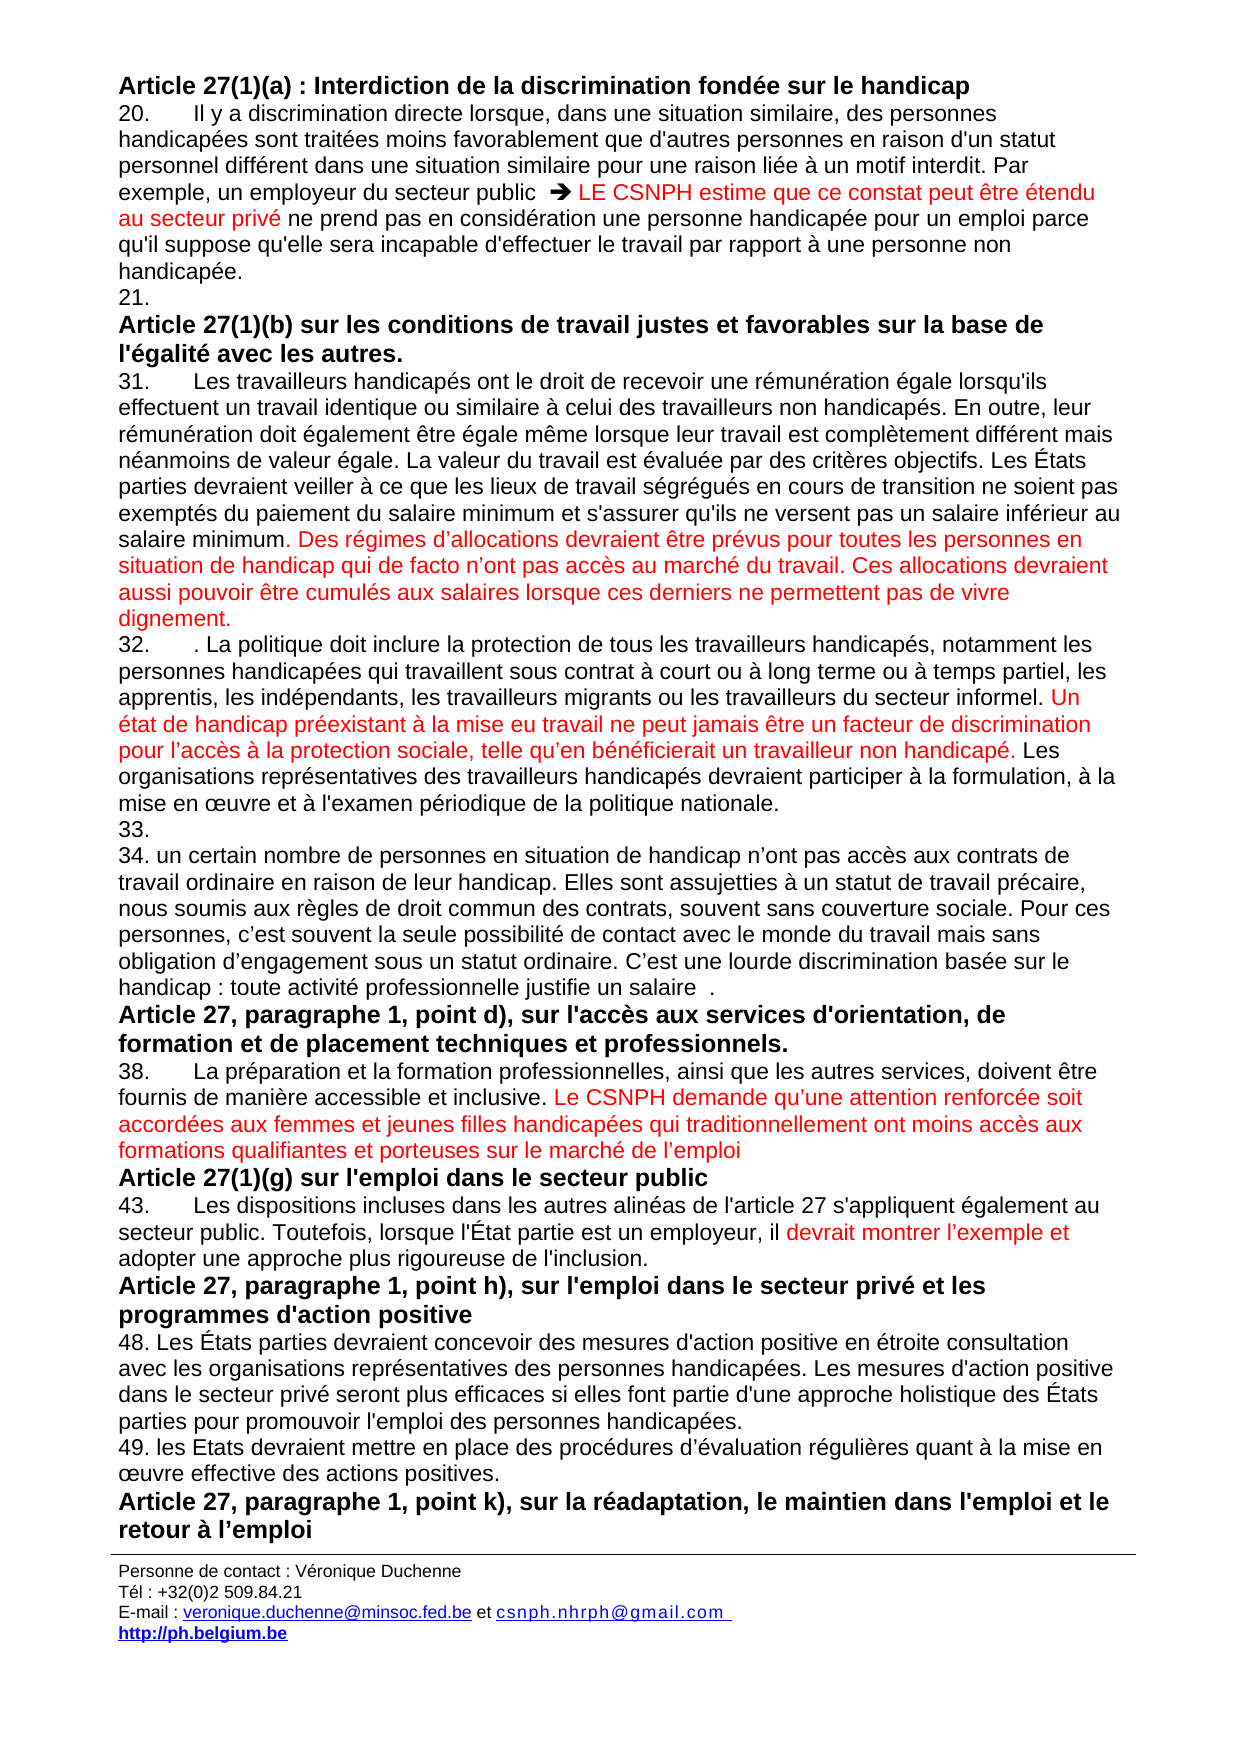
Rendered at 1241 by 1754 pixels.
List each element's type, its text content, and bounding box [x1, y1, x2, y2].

text Article 27(1)(a) : Interdiction de la discrimination fondée sur le handicap [118, 71, 1122, 99]
text Article 27, paragraphe 1, point d), sur l'accès aux services d'orientation, de formation et de placement techniques et professionnels. [118, 1000, 1122, 1058]
text Article 27, paragraphe 1, point k), sur la réadaptation, le maintien dans l'emploi et le retour à l’emploi [118, 1487, 1122, 1544]
text 38. La préparation et la formation professionnelles, ainsi que les autres services, doivent être fournis de manière accessible et inclusive. Le CSNPH demande qu’une attention renforcée soit accordées aux femmes et jeunes filles handicapées qui traditionnellement ont moins accès aux formations qualifiantes et porteuses sur le marché de l’emploi [118, 1058, 1122, 1163]
text 20. Il y a discrimination directe lorsque, dans une situation similaire, des personnes handicapées sont traitées moins favorablement que d'autres personnes en raison d'un statut personnel différent dans une situation similaire pour une raison liée à un motif interdit. Par exemple, un employeur du secteur public LE CSNPH estime que ce constat peut être étendu au secteur privé ne prend pas en considération une personne handicapée pour un emploi parce qu'il suppose qu'elle sera incapable d'effectuer le travail par rapport à une personne non handicapée. [118, 99, 1122, 284]
text 49. les Etats devraient mettre en place des procédures d’évaluation régulières quant à la mise en œuvre effective des actions positives. [118, 1434, 1122, 1487]
text 33. [118, 816, 1122, 842]
text 32. . La politique doit inclure la protection de tous les travailleurs handicapés, notamment les personnes handicapées qui travaillent sous contrat à court ou à long terme ou à temps partiel, les apprentis, les indépendants, les travailleurs migrants ou les travailleurs du secteur informel. Un état de handicap préexistant à la mise eu travail ne peut jamais être un facteur de discrimination pour l’accès à la protection sociale, telle qu’en bénéficierait un travailleur non handicapé. Les organisations représentatives des travailleurs handicapés devraient participer à la formulation, à la mise en œuvre et à l'examen périodique de la politique nationale. [118, 631, 1122, 816]
text 31. Les travailleurs handicapés ont le droit de recevoir une rémunération égale lorsqu'ils effectuent un travail identique ou similaire à celui des travailleurs non handicapés. En outre, leur rémunération doit également être égale même lorsque leur travail est complètement différent mais néanmoins de valeur égale. La valeur du travail est évaluée par des critères objectifs. Les États parties devraient veiller à ce que les lieux de travail ségrégués en cours de transition ne soient pas exemptés du paiement du salaire minimum et s'assurer qu'ils ne versent pas un salaire inférieur au salaire minimum. Des régimes d’allocations devraient être prévus pour toutes les personnes en situation de handicap qui de facto n’ont pas accès au marché du travail. Ces allocations devraient aussi pouvoir être cumulés aux salaires lorsque ces derniers ne permettent pas de vivre dignement. [118, 368, 1122, 631]
text 43. Les dispositions incluses dans les autres alinéas de l'article 27 s'appliquent également au secteur public. Toutefois, lorsque l'État partie est un employeur, il devrait montrer l’exemple et adopter une approche plus rigoureuse de l'inclusion. [118, 1192, 1122, 1271]
text Article 27, paragraphe 1, point h), sur l'emploi dans le secteur privé et les programmes d'action positive [118, 1271, 1122, 1329]
text Article 27(1)(g) sur l'emploi dans le secteur public [118, 1163, 1122, 1192]
text 48. Les États parties devraient concevoir des mesures d'action positive en étroite consultation avec les organisations représentatives des personnes handicapées. Les mesures d'action positive dans le secteur privé seront plus efficaces si elles font partie d'une approche holistique des États parties pour promouvoir l'emploi des personnes handicapées. [118, 1329, 1122, 1434]
text 21. [118, 284, 1122, 310]
text 34. un certain nombre de personnes en situation de handicap n’ont pas accès aux contrats de travail ordinaire en raison de leur handicap. Elles sont assujetties à un statut de travail précaire, nous soumis aux règles de droit commun des contrats, souvent sans couverture sociale. Pour ces personnes, c’est souvent la seule possibilité de contact avec le monde du travail mais sans obligation d’engagement sous un statut ordinaire. C’est une lourde discrimination basée sur le handicap : toute activité professionnelle justifie un salaire . [118, 842, 1122, 1000]
text Article 27(1)(b) sur les conditions de travail justes et favorables sur la base de l'égalité avec les autres. [118, 310, 1122, 368]
